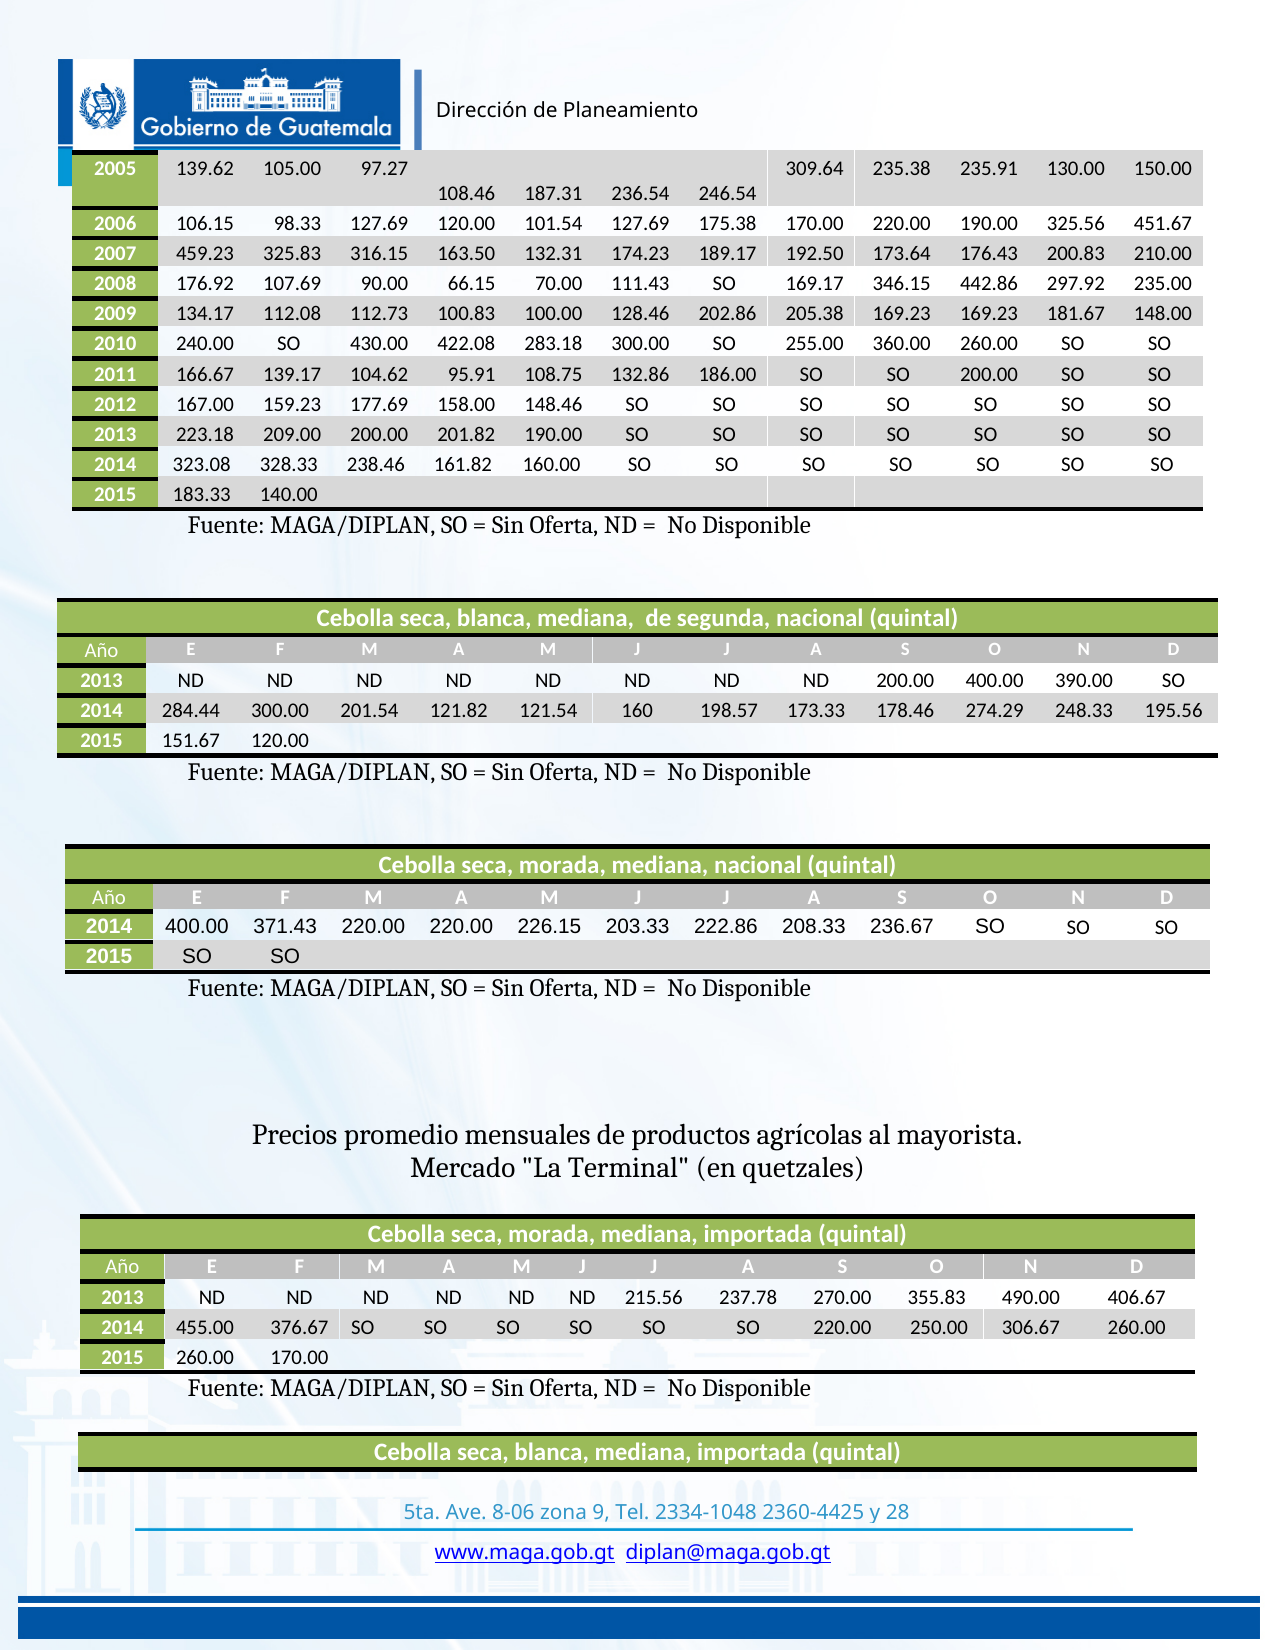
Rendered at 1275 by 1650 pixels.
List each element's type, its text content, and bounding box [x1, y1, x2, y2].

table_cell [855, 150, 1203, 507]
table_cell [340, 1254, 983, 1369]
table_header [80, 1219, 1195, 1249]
text Mercado "La Terminal" (en quetzales) [187, 1152, 1087, 1185]
text Precios promedio mensuales de productos agrícolas al mayorista. [187, 1118, 1087, 1152]
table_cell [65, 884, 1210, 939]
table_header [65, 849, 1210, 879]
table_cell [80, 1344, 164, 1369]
text Fuente: MAGA/DIPLAN, SO = Sin Oferta, ND = No Disponible [187, 974, 1087, 1003]
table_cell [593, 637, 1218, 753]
picture [0, 0, 1275, 1650]
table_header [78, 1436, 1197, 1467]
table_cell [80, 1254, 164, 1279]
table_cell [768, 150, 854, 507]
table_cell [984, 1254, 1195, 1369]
text Fuente: MAGA/DIPLAN, SO = Sin Oferta, ND = No Disponible [187, 511, 1087, 540]
text Fuente: MAGA/DIPLAN, SO = Sin Oferta, ND = No Disponible [187, 1374, 1087, 1403]
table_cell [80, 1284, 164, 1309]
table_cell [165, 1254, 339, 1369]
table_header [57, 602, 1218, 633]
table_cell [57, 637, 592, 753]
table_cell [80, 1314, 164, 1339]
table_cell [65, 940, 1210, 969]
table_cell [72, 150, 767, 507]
text Fuente: MAGA/DIPLAN, SO = Sin Oferta, ND = No Disponible [187, 758, 1087, 787]
